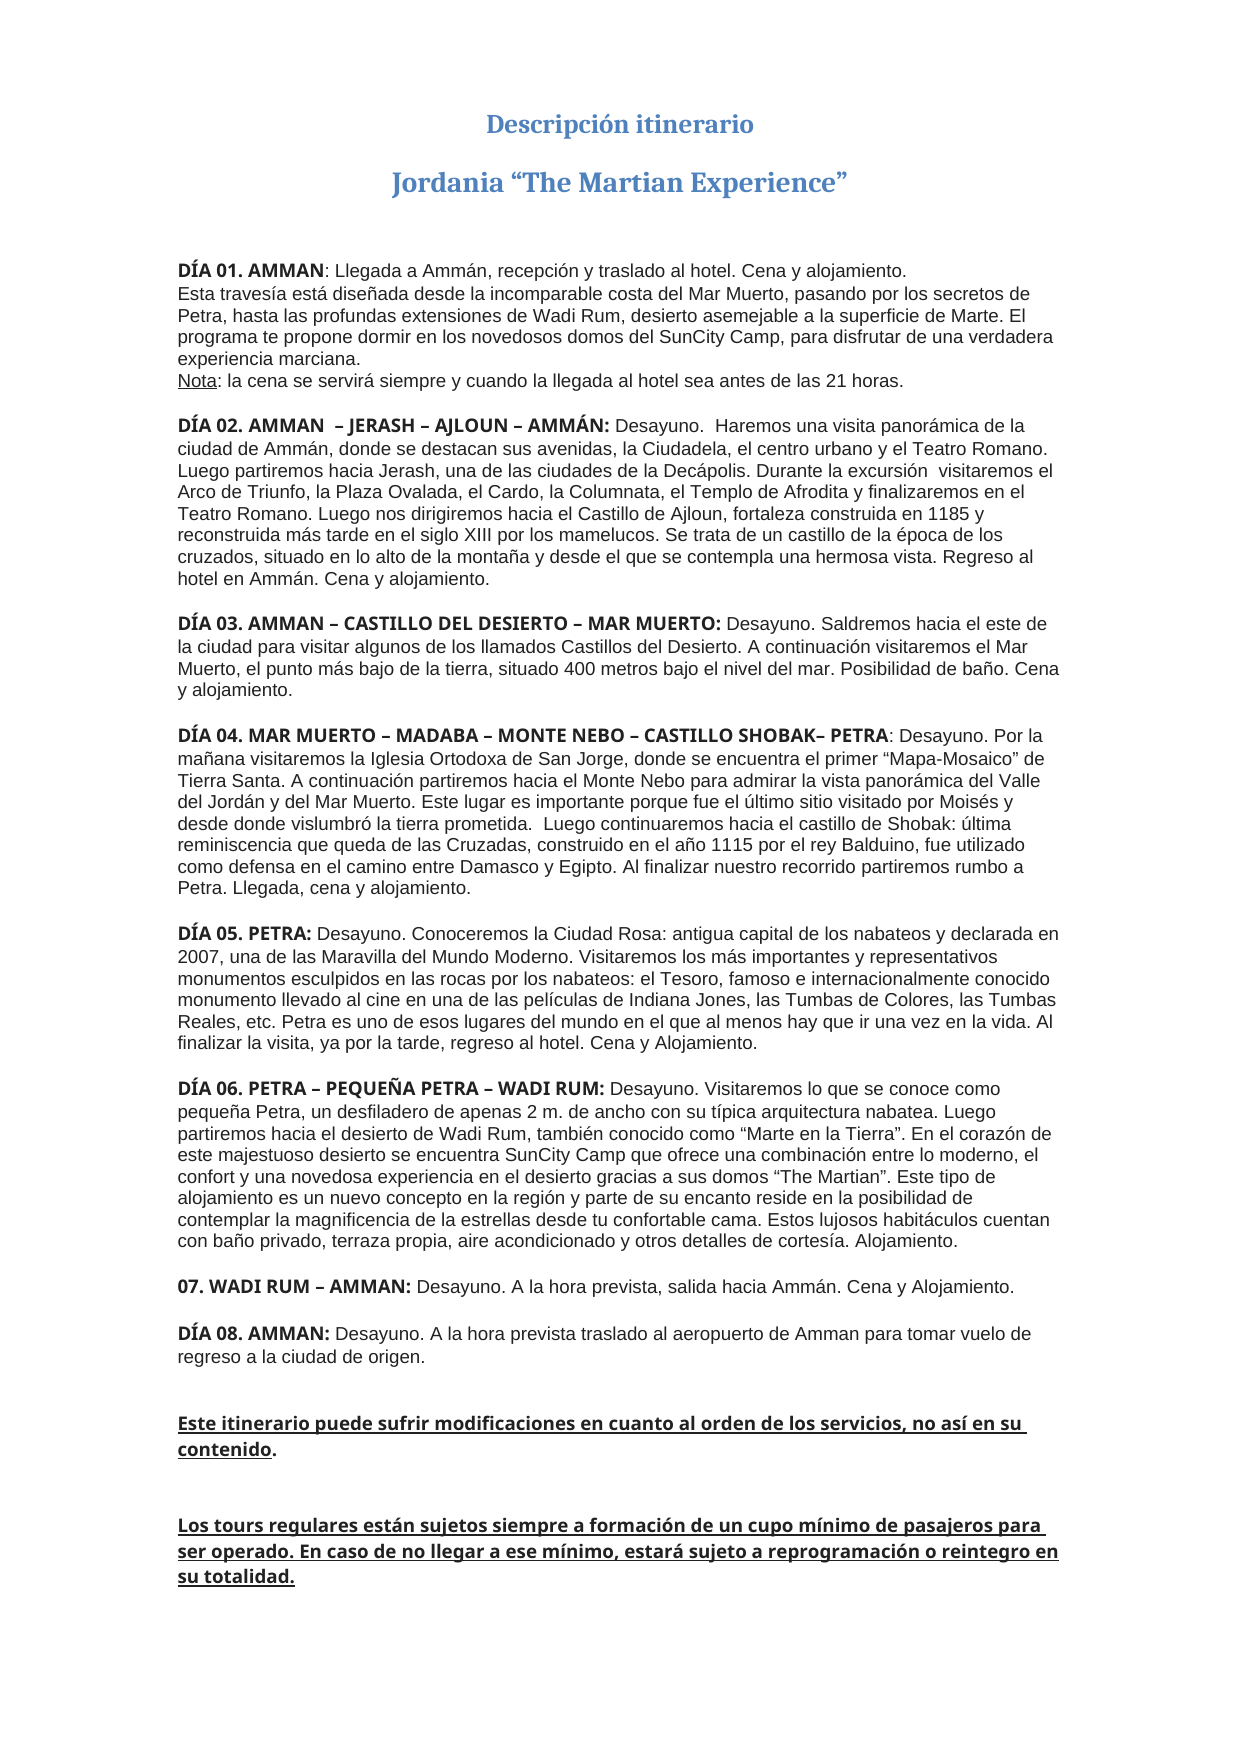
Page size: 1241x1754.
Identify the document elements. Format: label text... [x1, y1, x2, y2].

subtitle Jordania “The Martian Experience” [177, 166, 1063, 199]
subtitle Descripción itinerario [177, 109, 1063, 141]
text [177, 258, 1063, 1640]
